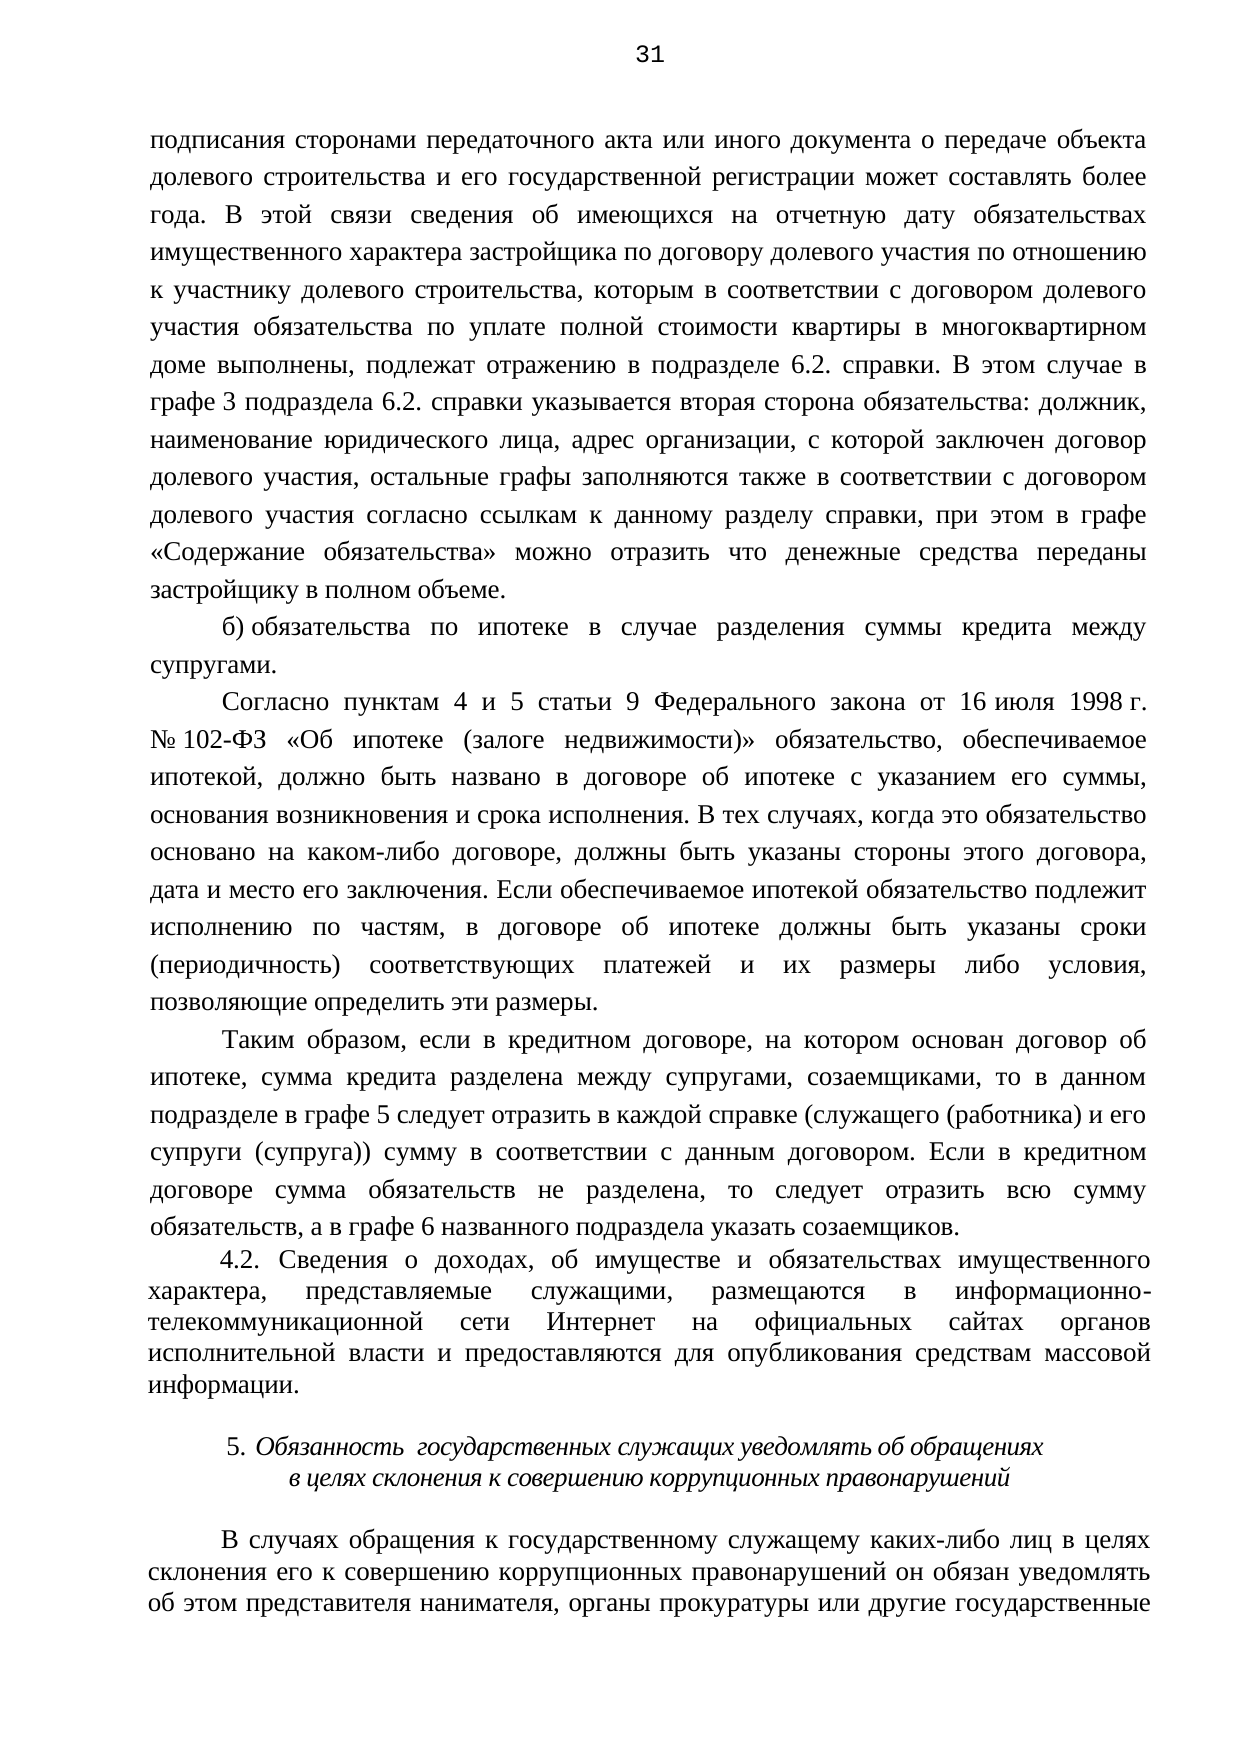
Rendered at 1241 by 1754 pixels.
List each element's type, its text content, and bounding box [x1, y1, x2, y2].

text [148, 1523, 1152, 1617]
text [150, 118, 1147, 606]
list Сведения о доходах, об имуществе и обязательствах имущественного характера, представляемые служащими, размещаются в информационнотелекоммуникационной сети Интернет на официальных сайтах органов исполнительной власти и предоставляются для опубликования средствам массовой информации. [148, 1243, 1152, 1399]
list Обязанность государственных служащих уведомлять об обращениях [118, 1430, 1152, 1461]
text в целях склонения к совершению коррупционных правонарушений [148, 1461, 1152, 1492]
text б) обязательства по ипотеке в случае разделения суммы кредита между супругами. [150, 606, 1147, 681]
text Таким образом, если в кредитном договоре, на котором основан договор об ипотеке, сумма кредита разделена между супругами, созаемщиками, то в данном подразделе в графе 5 следует отразить в каждой справке (служащего (работника) и его супруги (супруга)) сумму в соответствии с данным договором. Если в кредитном договоре сумма обязательств не разделена, то следует отразить всю сумму обязательств, а в графе 6 названного подраздела указать созаемщиков. [150, 1018, 1147, 1243]
text Согласно пунктам 4 и 5 статьи 9 Федерального закона от 16 июля 1998 г. № 102-ФЗ «Об ипотеке (залоге недвижимости)» обязательство, обеспечиваемое ипотекой, должно быть названо в договоре об ипотеке с указанием его суммы, основания возникновения и срока исполнения. В тех случаях, когда это обязательство основано на каком-либо договоре, должны быть указаны стороны этого договора, дата и место его заключения. Если обеспечиваемое ипотекой обязательство подлежит исполнению по частям, в договоре об ипотеке должны быть указаны сроки (периодичность) соответствующих платежей и их размеры либо условия, позволяющие определить эти размеры. [150, 681, 1147, 1018]
